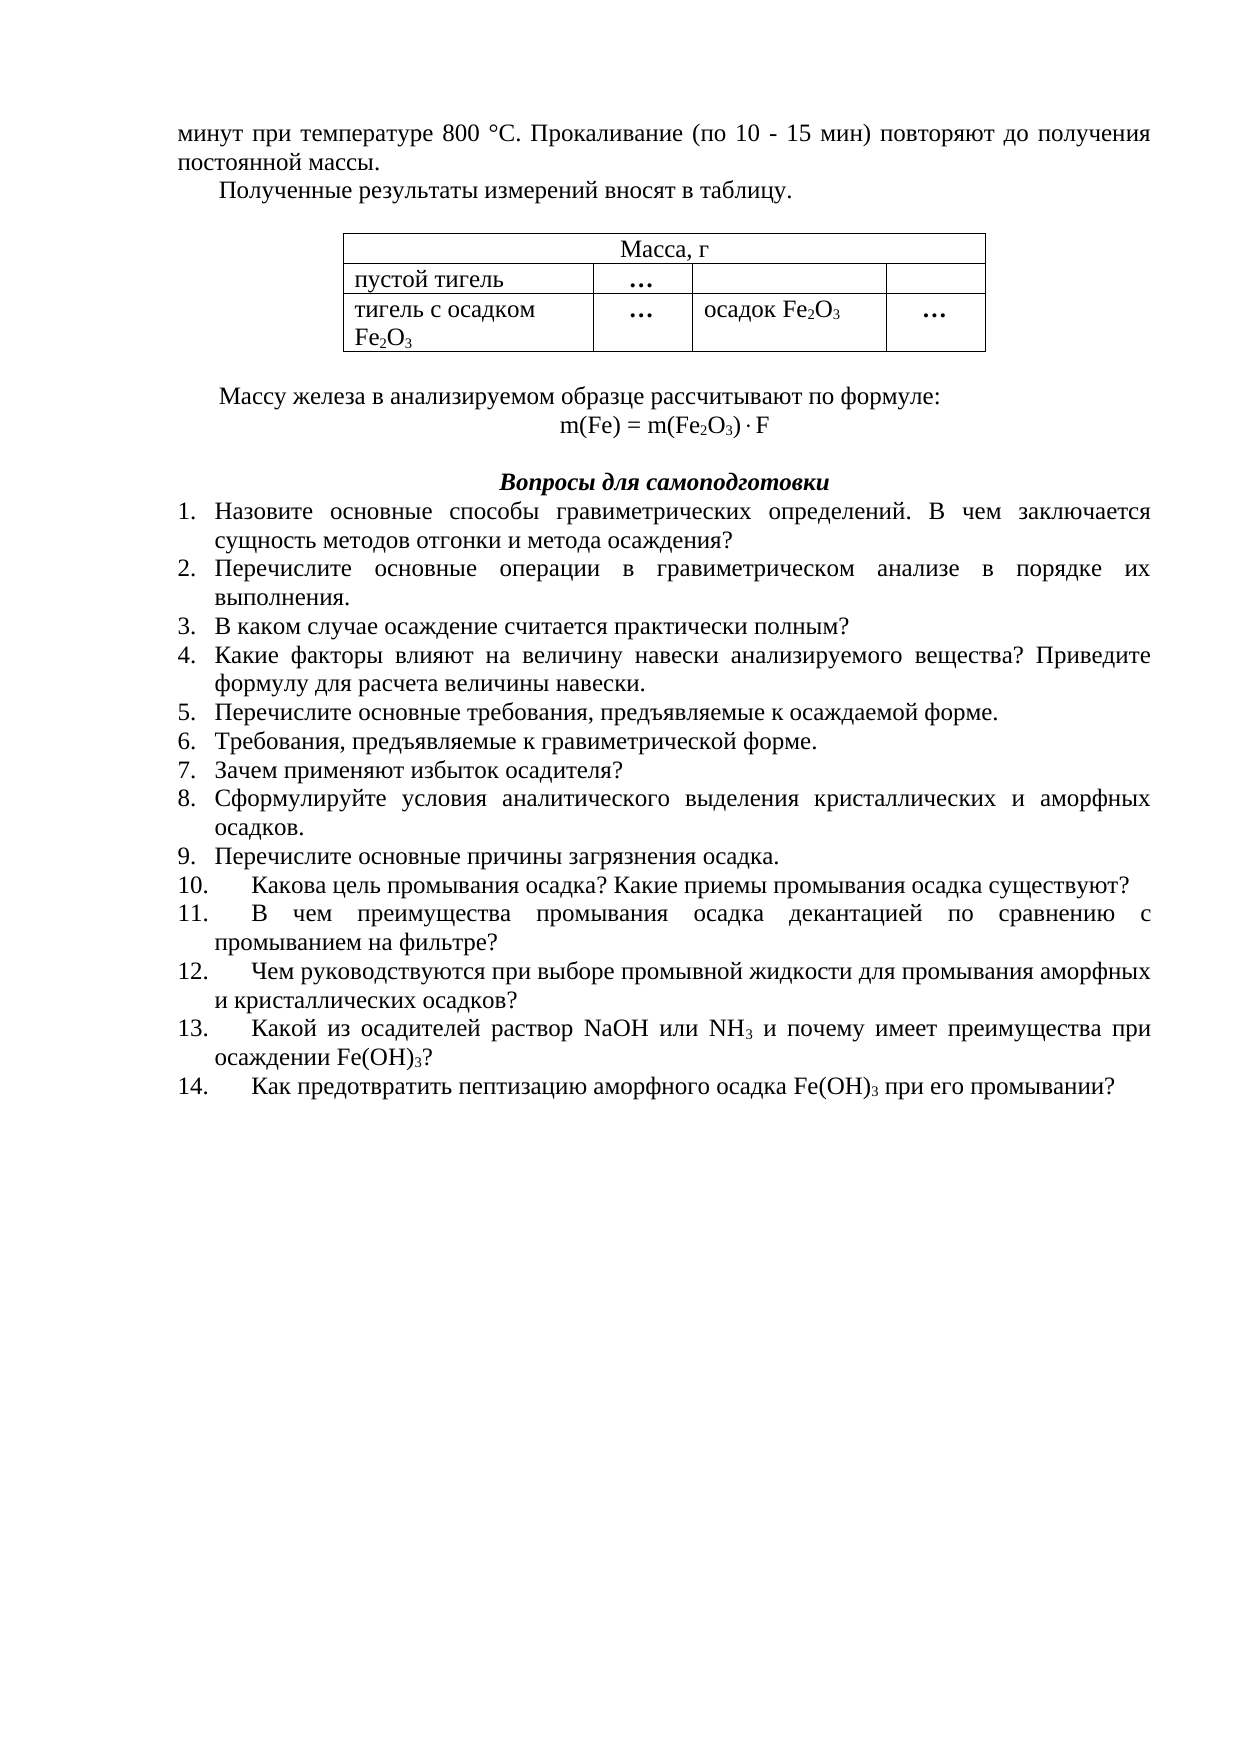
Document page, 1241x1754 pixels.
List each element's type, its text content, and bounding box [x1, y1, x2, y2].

table_header Масса, г [344, 234, 985, 263]
list В чем преимущества промывания осадка декантацией по сравнению с промыванием на фильтре? [177, 898, 1152, 956]
list Сформулируйте условия аналитического выделения кристаллических и аморфных осадков. [177, 783, 1152, 841]
list Требования, предъявляемые к гравиметрической форме. [177, 726, 1152, 755]
list Перечислите основные требования, предъявляемые к осаждаемой форме. [177, 697, 1152, 726]
list Перечислите основные операции в гравиметрическом анализе в порядке их выполнения. [177, 553, 1152, 611]
list Назовите основные способы гравиметрических определений. В чем заключается сущность методов отгонки и метода осаждения? [177, 496, 1152, 553]
table_cell пустой тигель [344, 264, 593, 293]
list Зачем применяют избыток осадителя? [177, 755, 1152, 783]
list Какой из осадителей раствор NaOH или NH3 и почему имеет преимущества при осаждении Fe(OH)3? [177, 1013, 1152, 1071]
list Чем руководствуются при выборе промывной жидкости для промывания аморфных и кристаллических осадков? [177, 956, 1152, 1013]
list Как предотвратить пептизацию аморфного осадка Fe(OH)3 при его промывании? [177, 1071, 1152, 1100]
list Перечислите основные причины загрязнения осадка. [177, 841, 1152, 870]
list В каком случае осаждение считается практически полным? [177, 611, 1152, 640]
text Вопросы для самоподготовки [177, 467, 1152, 496]
table_cell [693, 264, 886, 293]
list Какова цель промывания осадка? Какие приемы промывания осадка существуют? [177, 870, 1152, 898]
table_cell [887, 264, 985, 293]
table_cell осадок Fe2O3 [693, 294, 886, 351]
text Массу железа в анализируемом образце рассчитывают по формуле: [177, 381, 1152, 410]
text m(Fe) = m(Fe2O3)F [177, 410, 1152, 438]
table_cell … [594, 264, 692, 293]
list Какие факторы влияют на величину навески анализируемого вещества? Приведите формулу для расчета величины навески. [177, 640, 1152, 697]
table_cell … [594, 294, 692, 351]
text Полученные результаты измерений вносят в таблицу. [177, 176, 1152, 204]
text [177, 118, 1152, 176]
table_cell тигель с осадком Fe2O3 [344, 294, 593, 351]
table_cell … [887, 294, 985, 351]
